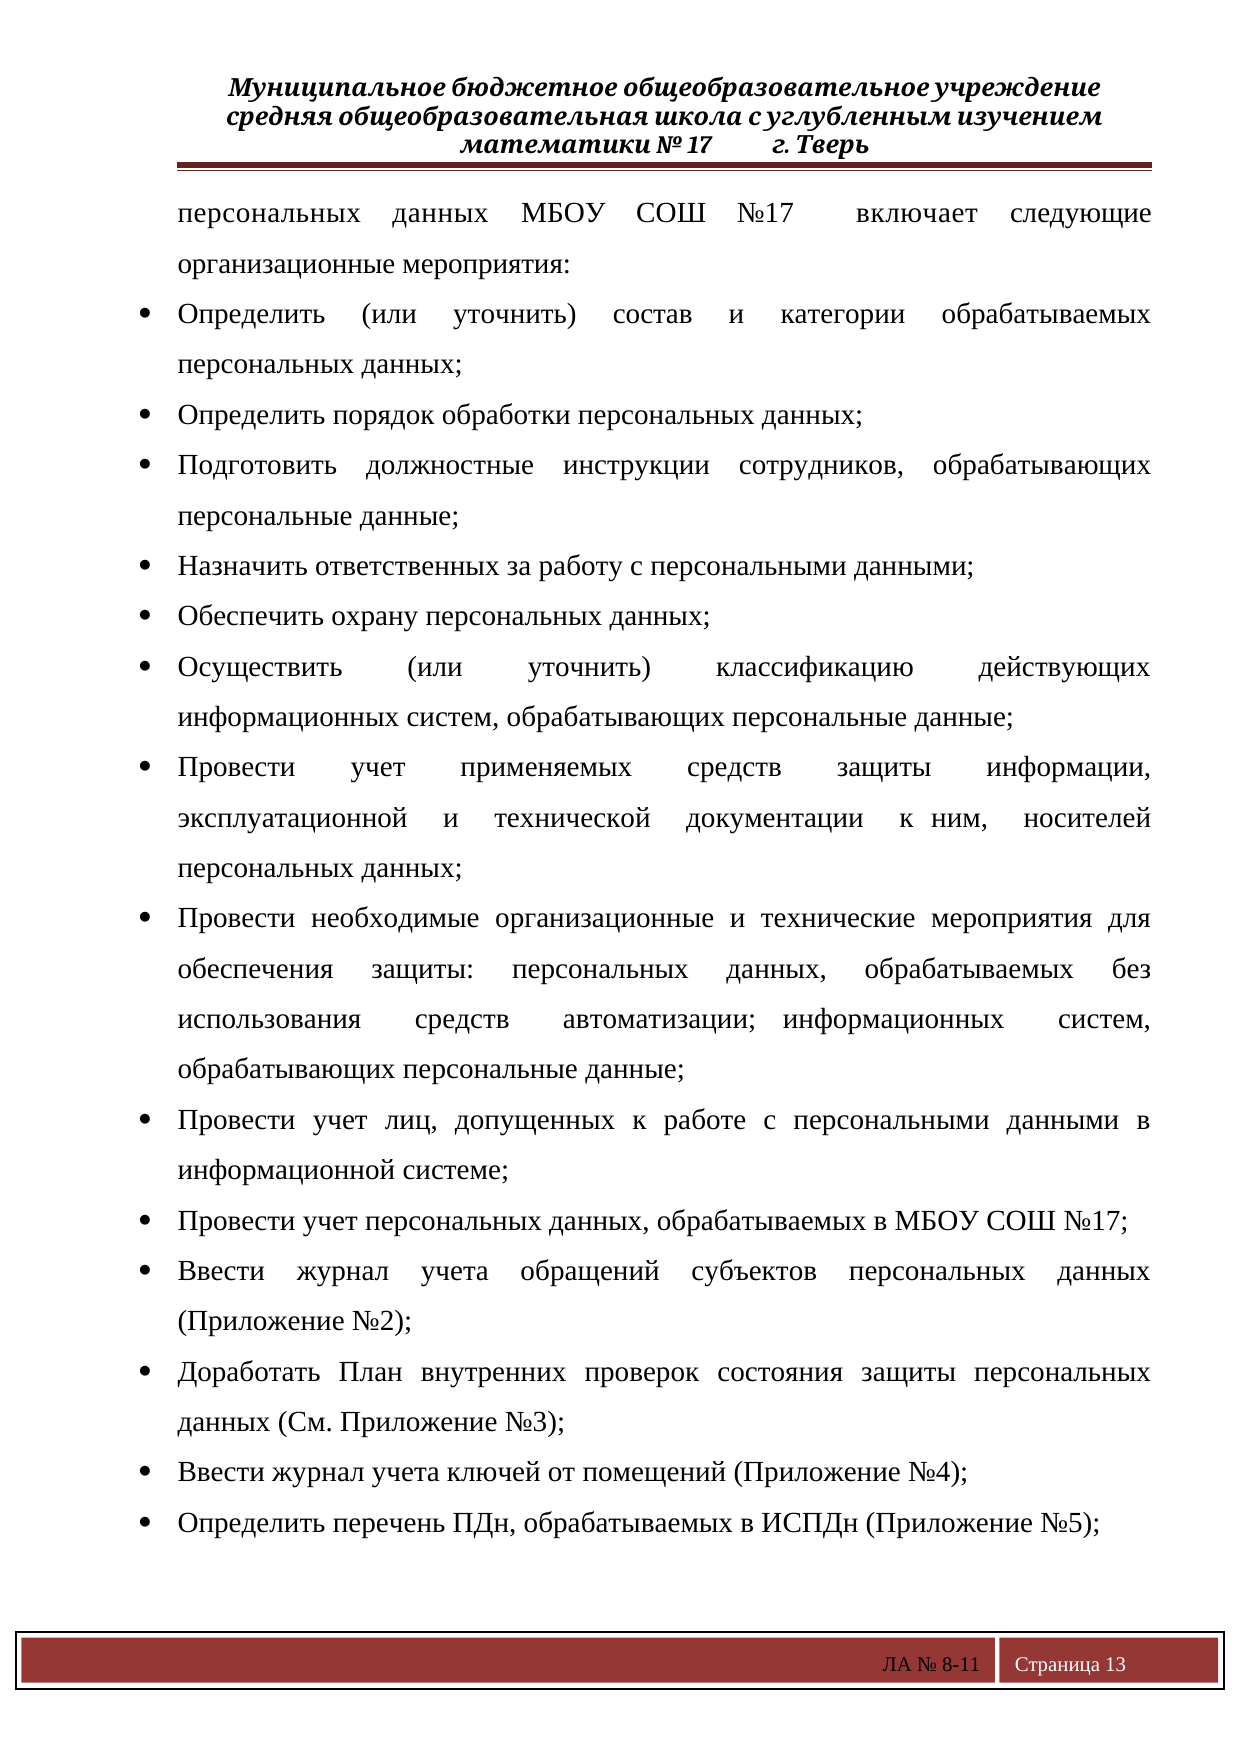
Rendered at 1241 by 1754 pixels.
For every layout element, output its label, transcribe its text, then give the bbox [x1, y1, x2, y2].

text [177, 196, 1152, 279]
text Подготовить должностные инструкции сотрудников, обрабатывающих персональные данные; [140, 447, 1152, 531]
text Осуществить (или уточнить) классификацию действующих информационных систем, обрабатывающих персональные данные; [140, 649, 1152, 733]
text Назначить ответственных за работу с персональными данными; [140, 548, 1152, 582]
text Провести учет применяемых средств защиты информации, эксплуатационной и технической документации к ним, носителей персональных данных; [140, 749, 1152, 884]
text Ввести журнал учета ключей от помещений (Приложение №4); [140, 1454, 1152, 1488]
text Определить (или уточнить) состав и категории обрабатываемых персональных данных; [140, 296, 1152, 380]
text Провести необходимые организационные и технические мероприятия для обеспечения защиты: персональных данных, обрабатываемых без использования средств автоматизации; информационных систем, обрабатывающих персональные данные; [140, 901, 1152, 1085]
text Обеспечить охрану персональных данных; [140, 598, 1152, 632]
text Доработать План внутренних проверок состояния защиты персональных данных (См. Приложение №3); [140, 1354, 1152, 1438]
text Провести учет персональных данных, обрабатываемых в МБОУ СОШ №17; [140, 1203, 1152, 1236]
text Определить порядок обработки персональных данных; [140, 397, 1152, 431]
text Провести учет лиц, допущенных к работе с персональными данными в информационной системе; [140, 1102, 1152, 1186]
text Ввести журнал учета обращений субъектов персональных данных (Приложение №2); [140, 1253, 1152, 1337]
text Определить перечень ПДн, обрабатываемых в ИСПДн (Приложение №5); [140, 1505, 1152, 1539]
